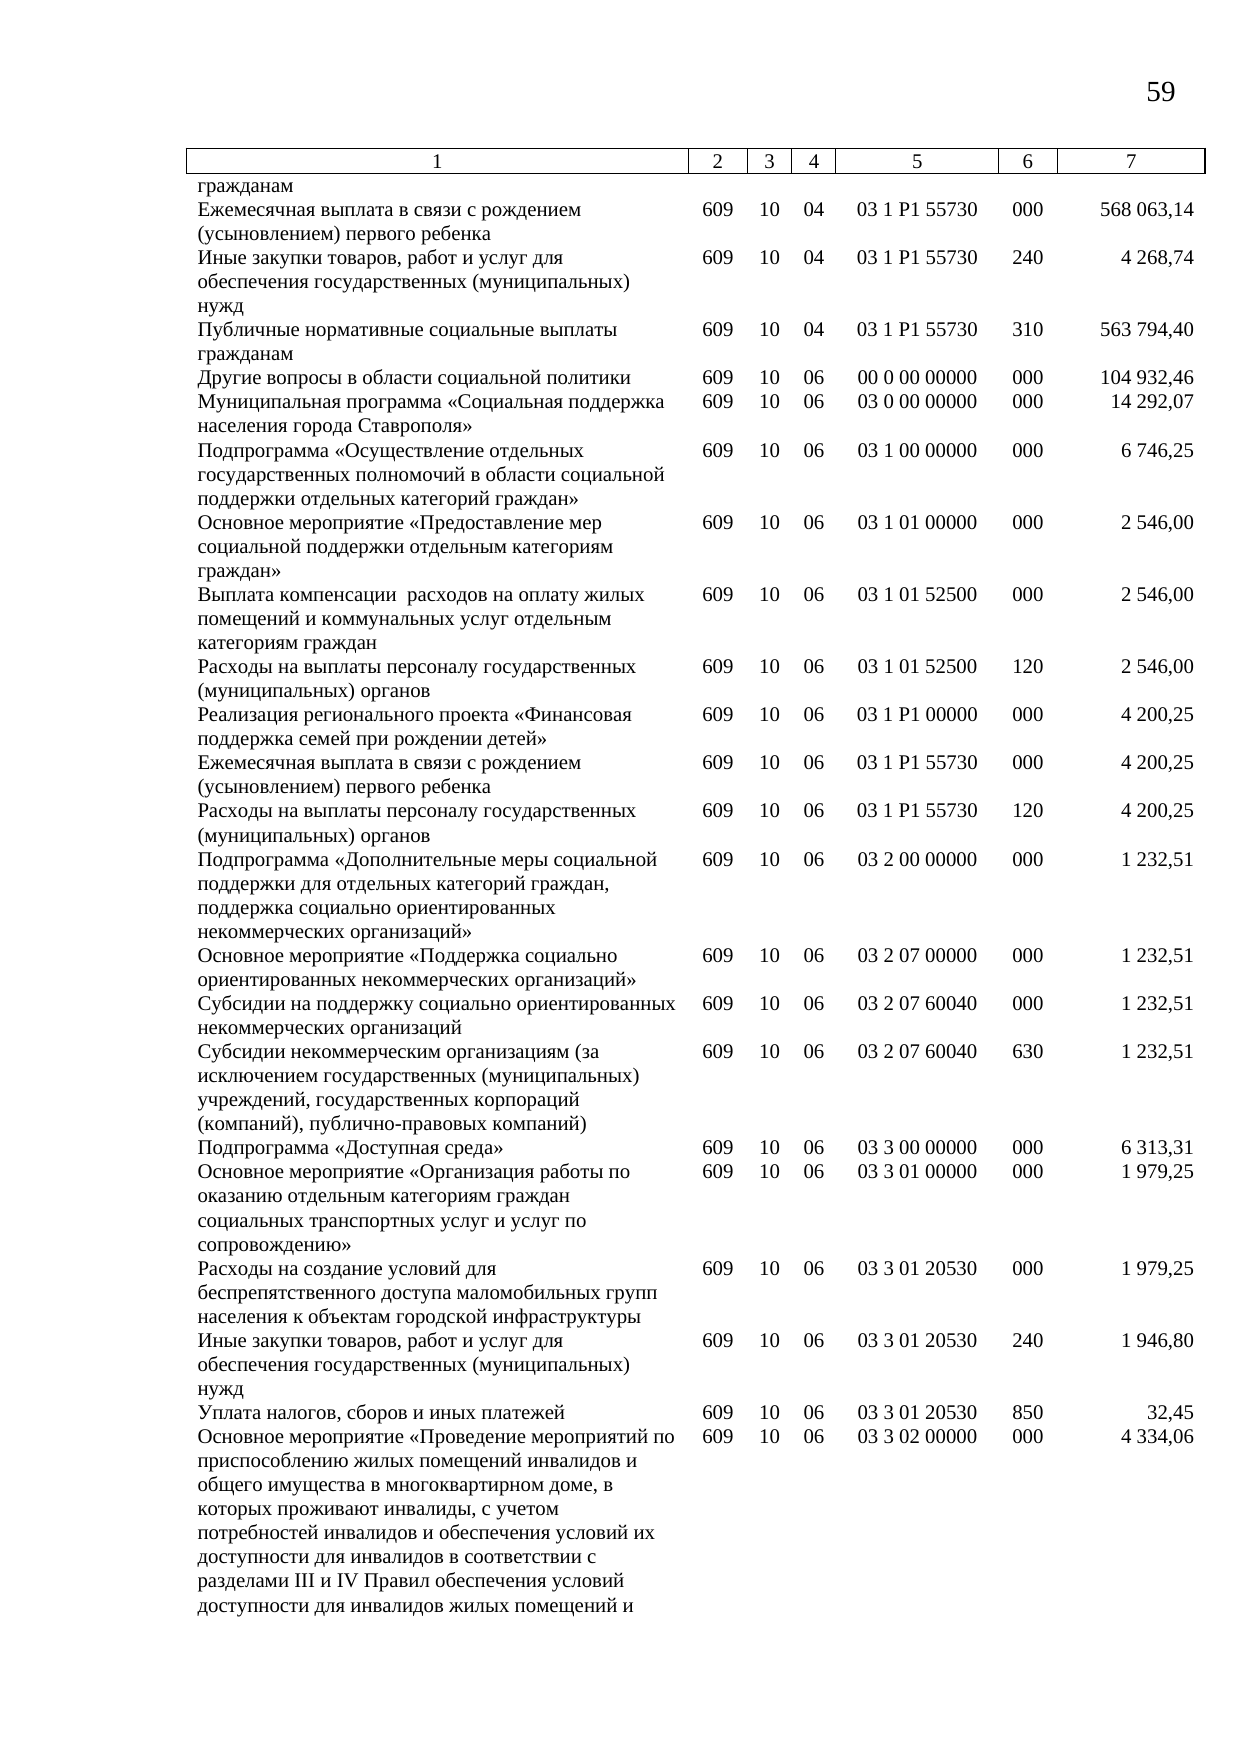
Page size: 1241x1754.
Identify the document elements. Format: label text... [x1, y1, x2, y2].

table_header 5 [836, 149, 998, 173]
table_header 7 [1058, 149, 1204, 173]
table_header 3 [748, 149, 791, 173]
table_header 2 [689, 149, 747, 173]
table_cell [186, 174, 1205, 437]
table_header 6 [999, 149, 1057, 173]
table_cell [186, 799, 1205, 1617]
table_header 4 [792, 149, 835, 173]
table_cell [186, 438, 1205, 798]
table_header 1 [187, 149, 688, 173]
